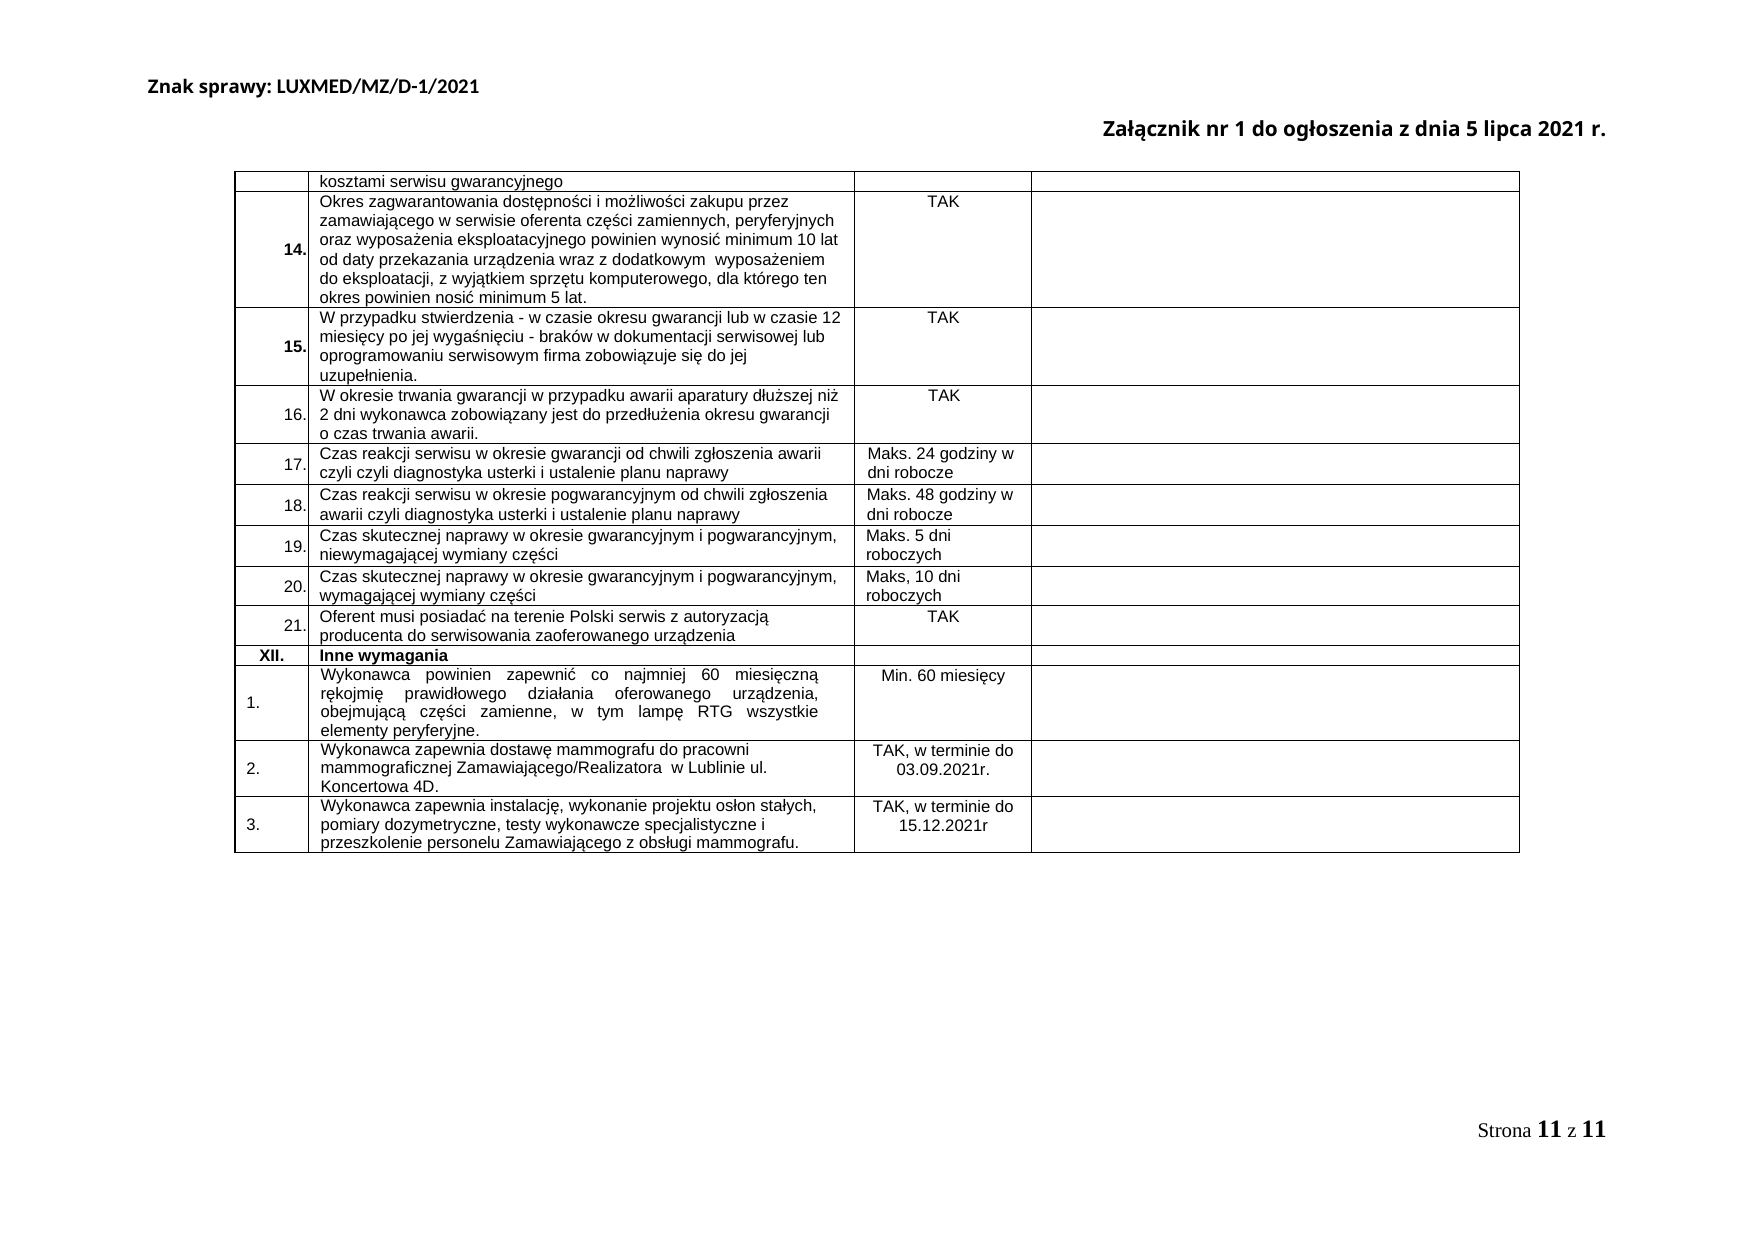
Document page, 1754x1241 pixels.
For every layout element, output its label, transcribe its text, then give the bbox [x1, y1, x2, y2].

table_cell 2. [236, 741, 308, 796]
table_cell TAK, w terminie do 15.12.2021r [855, 797, 1031, 852]
table_cell [1032, 192, 1519, 307]
table_cell [236, 386, 308, 443]
table_cell TAK, w terminie do 03.09.2021r. [855, 741, 1031, 796]
table_cell Czas skutecznej naprawy w okresie gwarancyjnym i pogwarancyjnym, niewymagającej wymiany części [309, 526, 854, 566]
table_cell Czas reakcji serwisu w okresie gwarancji od chwili zgłoszenia awarii czyli czyli diagnostyka usterki i ustalenie planu naprawy [309, 444, 854, 484]
table_cell Okres zagwarantowania dostępności i możliwości zakupu przez zamawiającego w serwisie oferenta części zamiennych, peryferyjnych oraz wyposażenia eksploatacyjnego powinien wynosić minimum 10 lat od daty przekazania urządzenia wraz z dodatkowym wyposażeniem do eksploatacji, z wyjątkiem sprzętu komputerowego, dla którego ten okres powinien nosić minimum 5 lat. [309, 192, 854, 307]
table_cell [236, 606, 308, 645]
table_cell [1032, 666, 1519, 739]
table_cell [1032, 444, 1519, 484]
table_cell [1032, 526, 1519, 566]
table_cell W okresie trwania gwarancji w przypadku awarii aparatury dłuższej niż 2 dni wykonawca zobowiązany jest do przedłużenia okresu gwarancji o czas trwania awarii. [309, 386, 854, 443]
table_cell XII. [236, 646, 308, 665]
table_cell [1032, 797, 1519, 852]
table_cell [236, 526, 308, 566]
table_cell Czas reakcji serwisu w okresie pogwarancyjnym od chwili zgłoszenia awarii czyli diagnostyka usterki i ustalenie planu naprawy [309, 485, 854, 525]
table_cell TAK [855, 386, 1031, 443]
table_cell [236, 567, 308, 605]
table_cell Czas skutecznej naprawy w okresie gwarancyjnym i pogwarancyjnym, wymagającej wymiany części [309, 567, 854, 605]
table_cell Oferent musi posiadać na terenie Polski serwis z autoryzacją producenta do serwisowania zaoferowanego urządzenia [309, 606, 854, 645]
table_cell TAK [855, 606, 1031, 645]
table_cell [236, 485, 308, 525]
table_cell Wykonawca zapewnia dostawę mammografu do pracowni mammograficznej Zamawiającego/Realizatora w Lublinie ul. Koncertowa 4D. [309, 741, 854, 796]
table_cell W przypadku stwierdzenia - w czasie okresu gwarancji lub w czasie 12 miesięcy po jej wygaśnięciu - braków w dokumentacji serwisowej lub oprogramowaniu serwisowym firma zobowiązuje się do jej uzupełnienia. [309, 308, 854, 384]
table_cell TAK [855, 192, 1031, 307]
table_cell Maks. 24 godziny w dni robocze [855, 444, 1031, 484]
table_cell [1032, 741, 1519, 796]
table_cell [309, 172, 854, 191]
table_cell [855, 172, 1031, 191]
table_cell [1032, 646, 1519, 665]
table_cell Min. 60 miesięcy [855, 666, 1031, 739]
table_cell Maks. 48 godziny w dni robocze [855, 485, 1031, 525]
table_cell TAK [855, 308, 1031, 384]
table_cell [1032, 308, 1519, 384]
table_cell Wykonawca powinien zapewnić co najmniej 60 miesięczną rękojmię prawidłowego działania oferowanego urządzenia, obejmującą części zamienne, w tym lampę RTG wszystkie elementy peryferyjne. [309, 666, 854, 739]
table_cell [236, 308, 308, 384]
table_cell [1032, 606, 1519, 645]
table_cell [1032, 386, 1519, 443]
table_cell Maks, 10 dni roboczych [855, 567, 1031, 605]
table_cell Inne wymagania [309, 646, 854, 665]
table_cell [236, 192, 308, 307]
table_cell Wykonawca zapewnia instalację, wykonanie projektu osłon stałych, pomiary dozymetryczne, testy wykonawcze specjalistyczne i przeszkolenie personelu Zamawiającego z obsługi mammografu. [309, 797, 854, 852]
table_cell [1032, 485, 1519, 525]
table_cell [236, 444, 308, 484]
table_cell Maks. 5 dni roboczych [855, 526, 1031, 566]
table_cell 1. [236, 666, 308, 739]
table_cell [1032, 567, 1519, 605]
table_cell 3. [236, 797, 308, 852]
table_cell [855, 646, 1031, 665]
table_cell [1032, 172, 1519, 191]
table_cell [236, 172, 308, 191]
